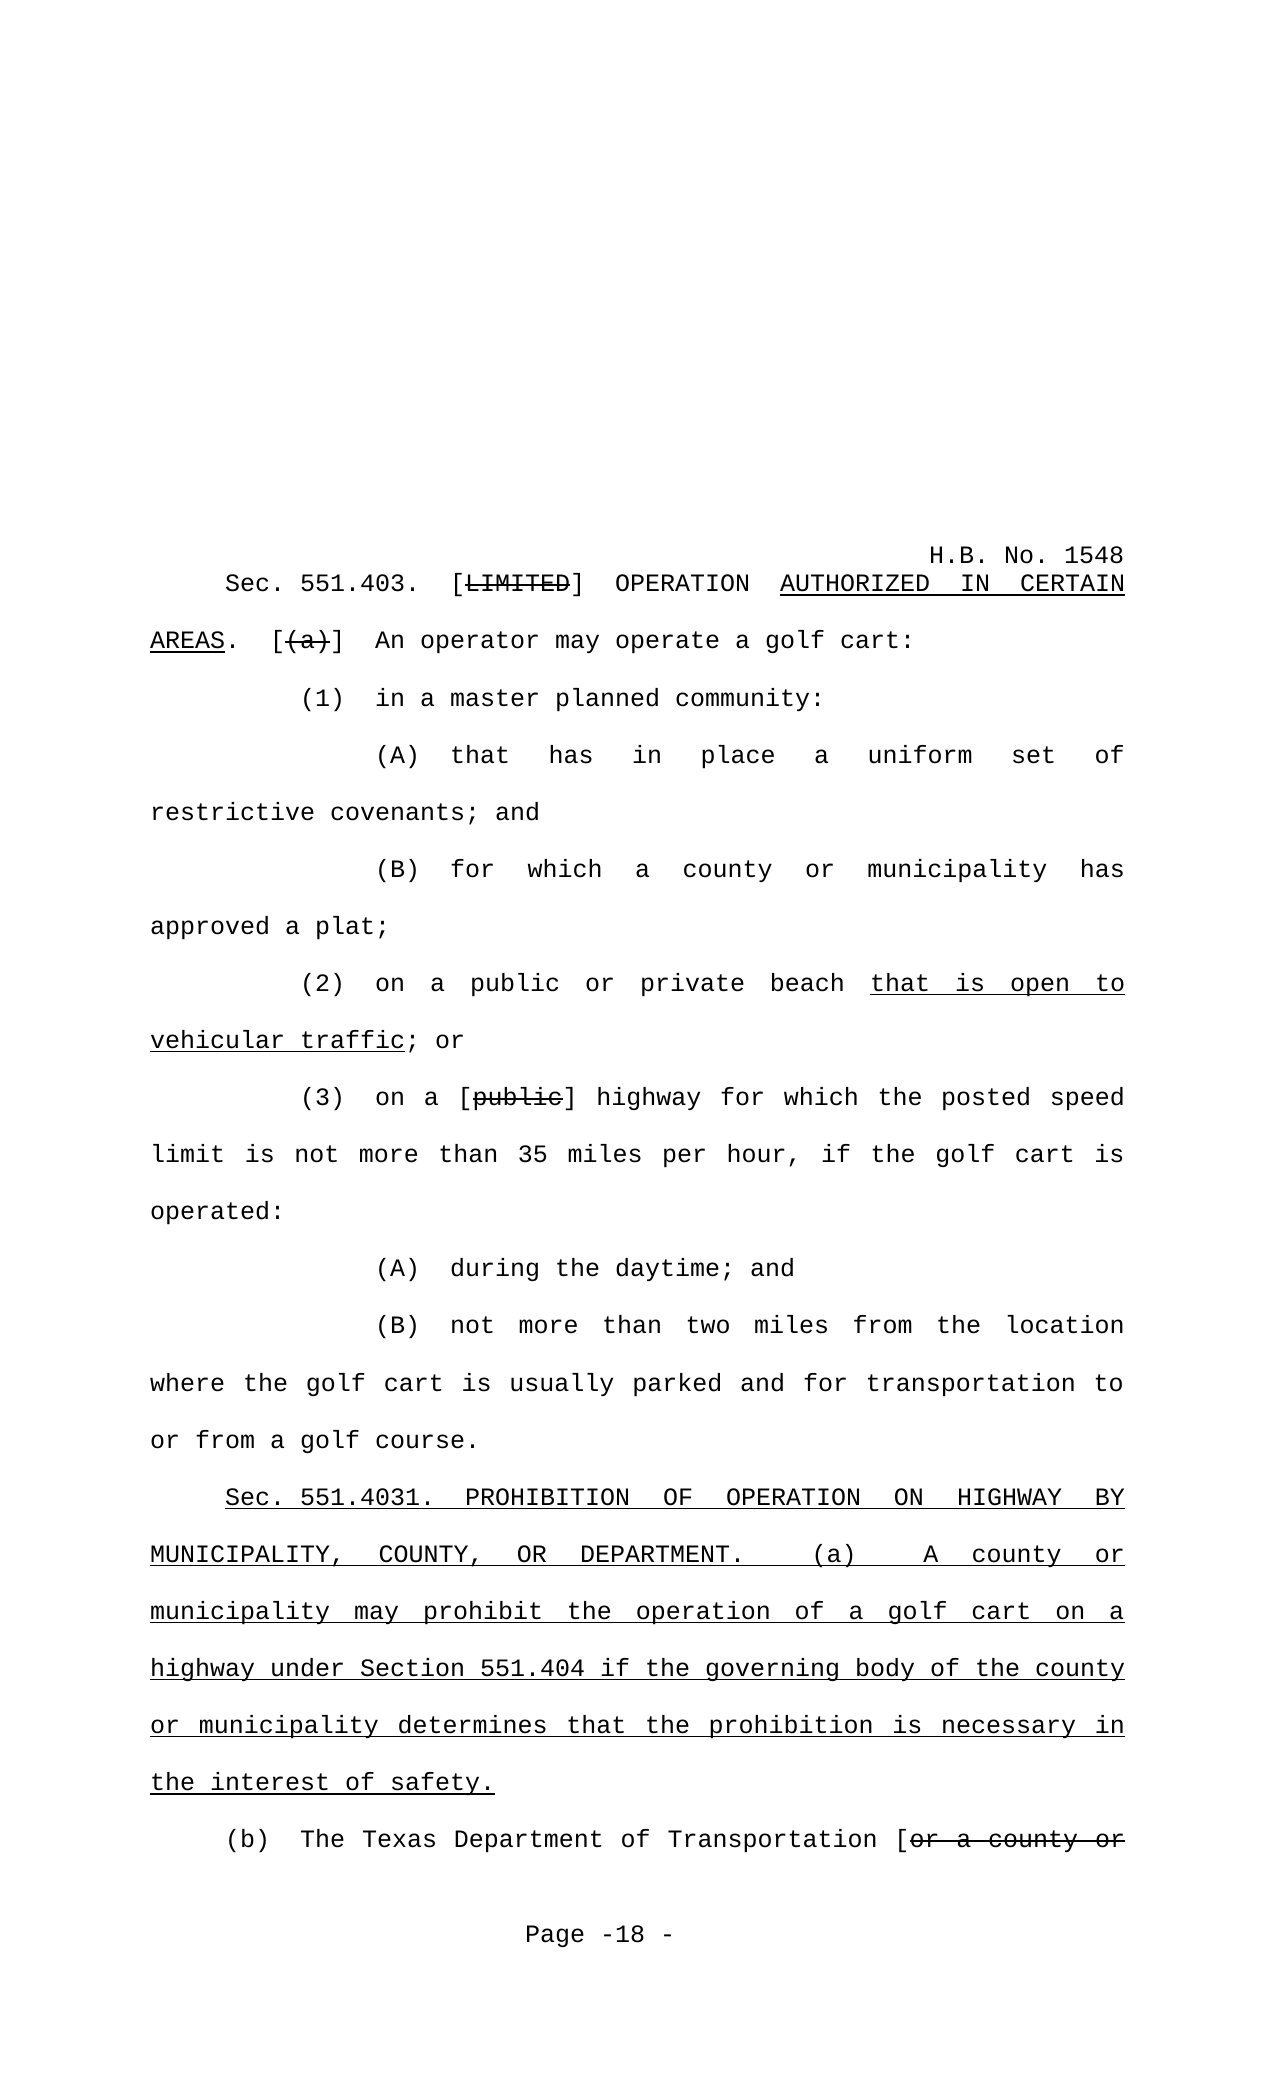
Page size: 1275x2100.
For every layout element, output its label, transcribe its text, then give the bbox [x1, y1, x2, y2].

text Sec. 551.403. [LIMITED] OPERATION AUTHORIZED IN CERTAIN AREAS. [(a)] An operator may operate a golf cart: [150, 571, 1125, 656]
text Sec. 551.4031. PROHIBITION OF OPERATION ON HIGHWAY BY MUNICIPALITY, COUNTY, OR DEPARTMENT. (a) A county or municipality may prohibit the operation of a golf cart on a highway under Section 551.404 if the governing body of the county or municipality determines that the prohibition is necessary in the interest of safety. [150, 1737, 1125, 1798]
text Sec. 551.4031. PROHIBITION OF OPERATION ON HIGHWAY BY MUNICIPALITY, COUNTY, OR DEPARTMENT. (a) A county or municipality may prohibit the operation of a golf cart on a highway under Section 551.404 if the governing body of the county or municipality determines that the prohibition is necessary in the interest of safety. [150, 1566, 1125, 1622]
text (B) not more than two miles from the location where the golf cart is usually parked and for transportation to or from a golf course. [150, 1313, 1125, 1456]
text (2) on a public or private beach that is open to vehicular traffic; or [150, 970, 1125, 1056]
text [150, 1827, 1125, 1855]
text (B) for which a county or municipality has approved a plat; [150, 856, 1125, 942]
text Sec. 551.4031. PROHIBITION OF OPERATION ON HIGHWAY BY MUNICIPALITY, COUNTY, OR DEPARTMENT. (a) A county or municipality may prohibit the operation of a golf cart on a highway under Section 551.404 if the governing body of the county or municipality determines that the prohibition is necessary in the interest of safety. [150, 1484, 1125, 1565]
text (A) during the daytime; and [150, 1256, 1125, 1284]
text Sec. 551.4031. PROHIBITION OF OPERATION ON HIGHWAY BY MUNICIPALITY, COUNTY, OR DEPARTMENT. (a) A county or municipality may prohibit the operation of a golf cart on a highway under Section 551.404 if the governing body of the county or municipality determines that the prohibition is necessary in the interest of safety. [150, 1623, 1125, 1679]
text (A) that has in place a uniform set of restrictive covenants; and [150, 742, 1125, 828]
text (1) in a master planned community: [150, 685, 1125, 713]
text (3) on a [public] highway for which the posted speed limit is not more than 35 miles per hour, if the golf cart is operated: [150, 1084, 1125, 1227]
text Sec. 551.4031. PROHIBITION OF OPERATION ON HIGHWAY BY MUNICIPALITY, COUNTY, OR DEPARTMENT. (a) A county or municipality may prohibit the operation of a golf cart on a highway under Section 551.404 if the governing body of the county or municipality determines that the prohibition is necessary in the interest of safety. [150, 1680, 1125, 1736]
